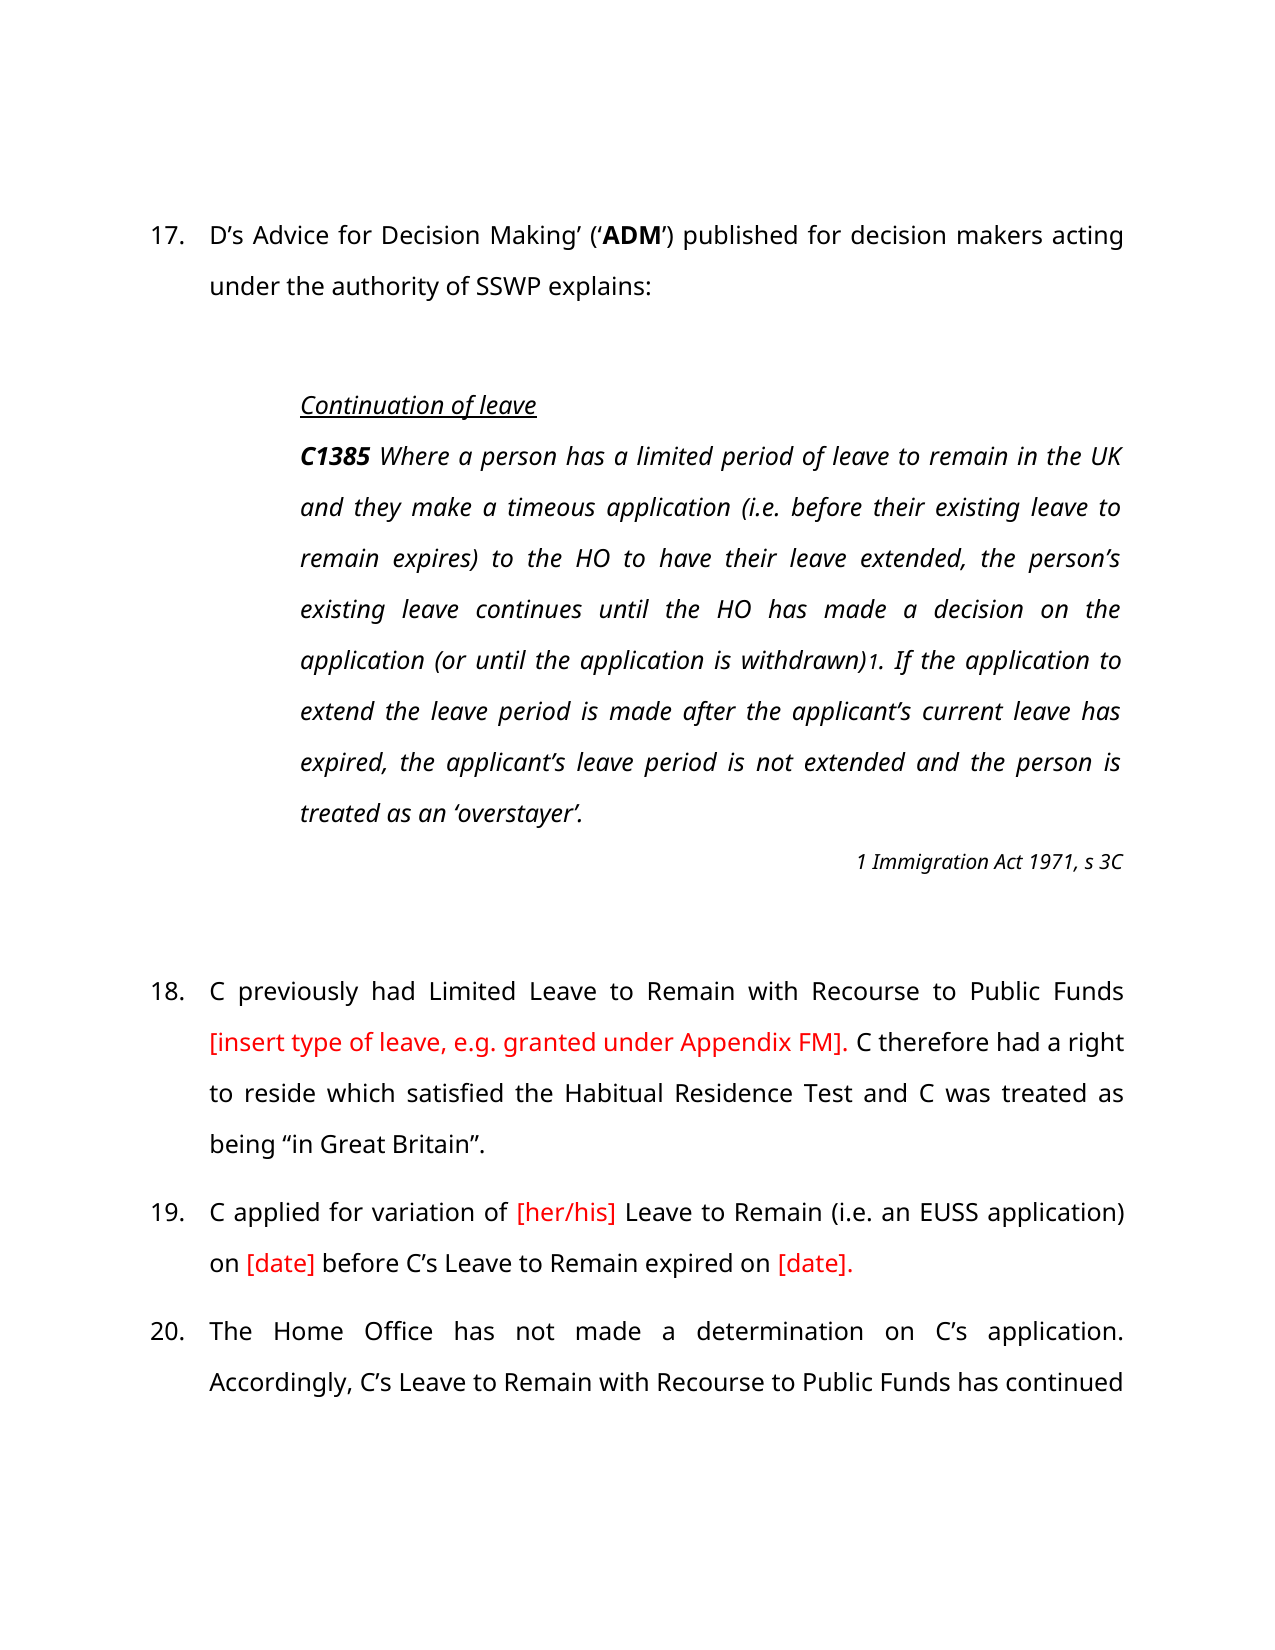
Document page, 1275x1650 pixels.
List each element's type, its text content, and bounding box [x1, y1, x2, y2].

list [150, 1313, 1125, 1398]
list 1 Immigration Act 1971, s 3C [300, 847, 1125, 875]
list C applied for variation of [her/his] Leave to Remain (i.e. an EUSS application) on [date] before C’s Leave to Remain expired on [date]. [150, 1195, 1125, 1280]
list C previously had Limited Leave to Remain with Recourse to Public Funds [insert type of leave, e.g. granted under Appendix FM]. C therefore had a right to reside which satisfied the Habitual Residence Test and C was treated as being “in Great Britain”. [150, 974, 1125, 1161]
list C1385 Where a person has a limited period of leave to remain in the UK and they make a timeous application (i.e. before their existing leave to remain expires) to the HO to have their leave extended, the person’s existing leave continues until the HO has made a decision on the application (or until the application is withdrawn)1. If the application to extend the leave period is made after the applicant’s current leave has expired, the applicant’s leave period is not extended and the person is treated as an ‘overstayer’. [300, 438, 1125, 830]
list Continuation of leave [300, 387, 1125, 422]
list D’s Advice for Decision Making’ (‘ADM’) published for decision makers acting under the authority of SSWP explains: [150, 218, 1125, 303]
